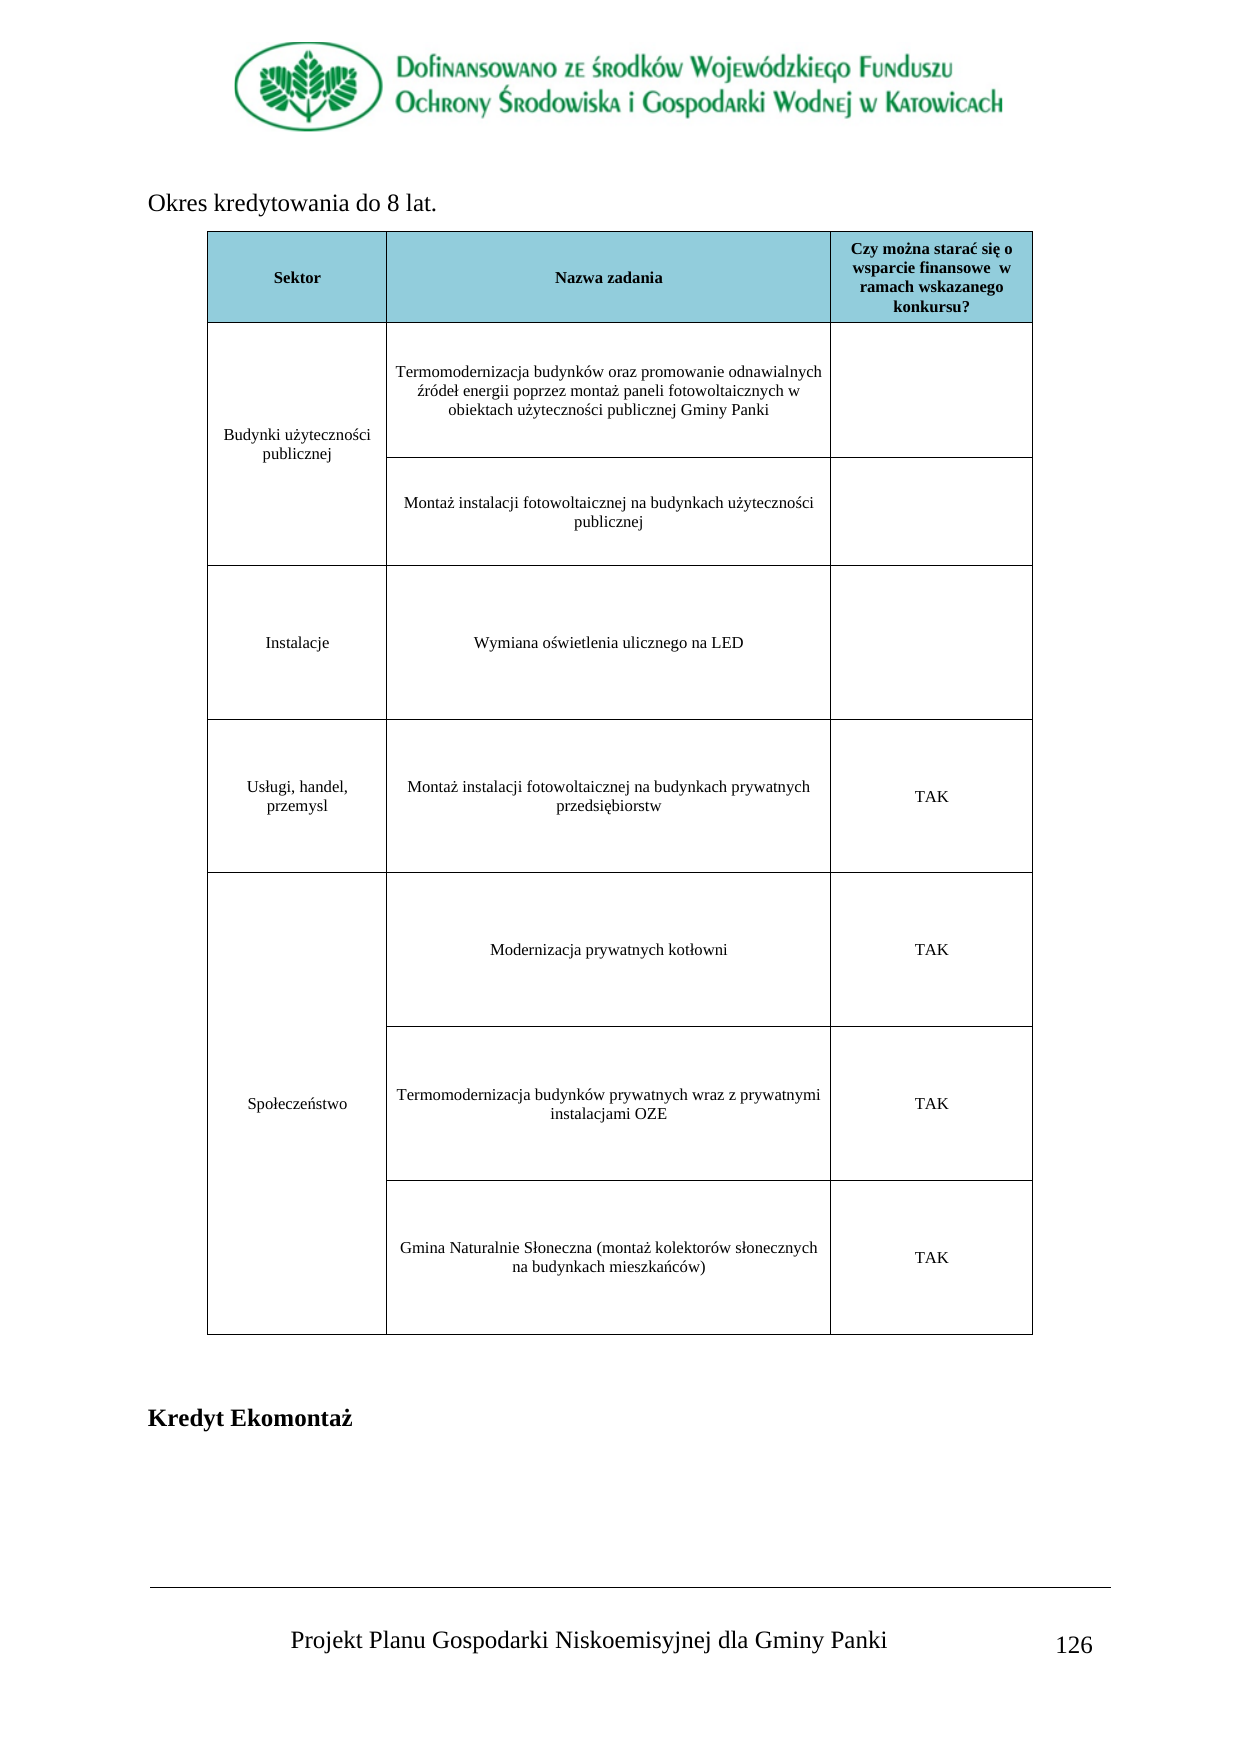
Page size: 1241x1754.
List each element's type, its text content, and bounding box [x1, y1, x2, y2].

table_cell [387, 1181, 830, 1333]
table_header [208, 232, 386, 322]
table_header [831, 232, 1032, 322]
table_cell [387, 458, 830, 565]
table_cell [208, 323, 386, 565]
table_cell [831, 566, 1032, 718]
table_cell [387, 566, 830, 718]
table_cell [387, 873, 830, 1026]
text Kredyt Ekomontaż [148, 1403, 1093, 1431]
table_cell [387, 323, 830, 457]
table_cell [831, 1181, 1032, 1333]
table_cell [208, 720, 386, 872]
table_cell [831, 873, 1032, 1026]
picture [234, 42, 1006, 134]
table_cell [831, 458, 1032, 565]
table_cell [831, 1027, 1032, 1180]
text Okres kredytowania do 8 lat. [148, 188, 1093, 217]
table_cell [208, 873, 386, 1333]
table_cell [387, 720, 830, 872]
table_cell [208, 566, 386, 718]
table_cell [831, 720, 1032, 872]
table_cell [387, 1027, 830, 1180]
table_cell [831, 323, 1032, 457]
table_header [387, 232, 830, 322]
